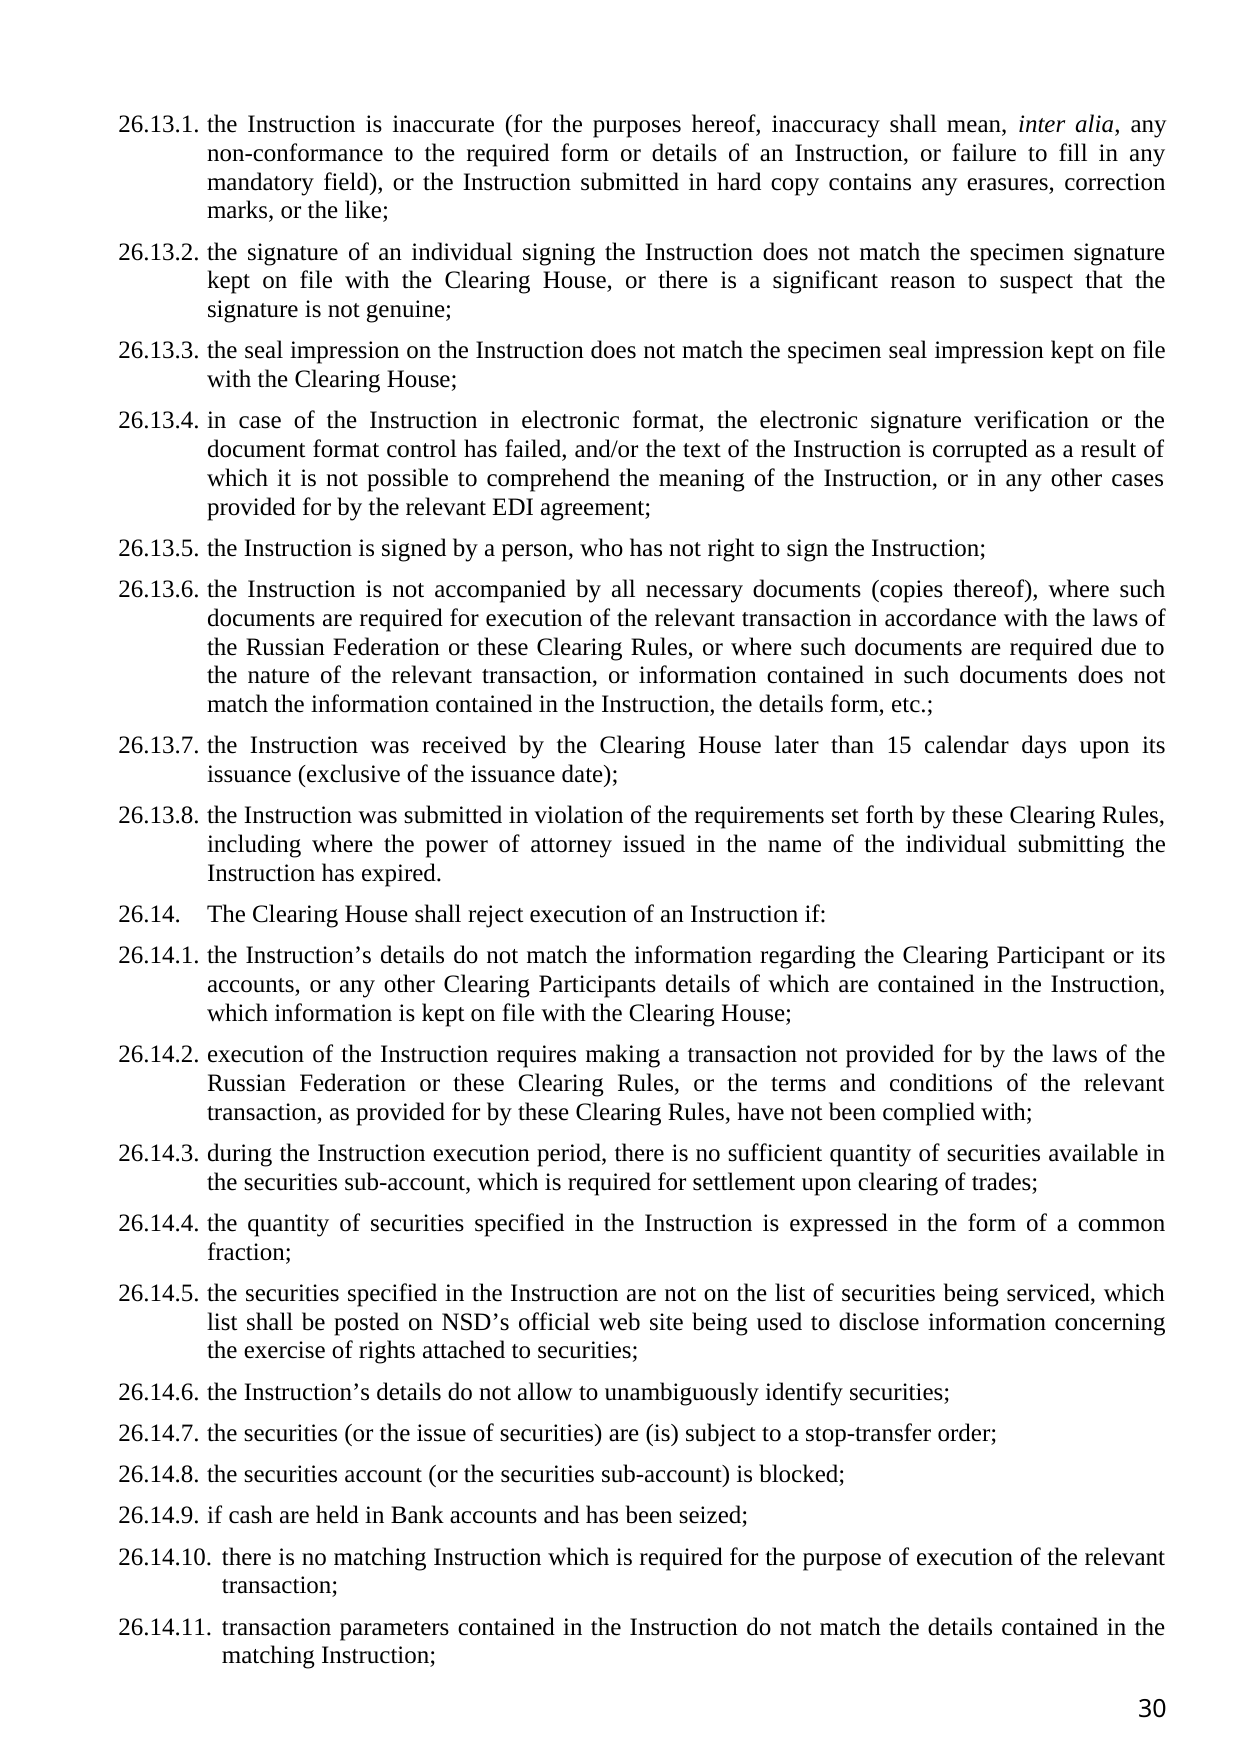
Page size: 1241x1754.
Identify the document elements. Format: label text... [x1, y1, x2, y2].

list the signature of an individual signing the Instruction does not match the specimen signature kept on file with the Clearing House, or there is a significant reason to suspect that the signature is not genuine; [118, 237, 1166, 323]
list execution of the Instruction requires making a transaction not provided for by the laws of the Russian Federation or these Clearing Rules, or the terms and conditions of the relevant transaction, as provided for by these Clearing Rules, have not been complied with; [118, 1039, 1166, 1125]
list the Instruction is not accompanied by all necessary documents (copies thereof), where such documents are required for execution of the relevant transaction in accordance with the laws of the Russian Federation or these Clearing Rules, or where such documents are required due to the nature of the relevant transaction, or information contained in such documents does not match the information contained in the Instruction, the details form, etc.; [118, 574, 1166, 718]
list the securities account (or the securities sub-account) is blocked; [118, 1459, 1166, 1488]
list the securities specified in the Instruction are not on the list of securities being serviced, which list shall be posted on NSD’s official web site being used to disclose information concerning the exercise of rights attached to securities; [118, 1278, 1166, 1364]
list the quantity of securities specified in the Instruction is expressed in the form of a common fraction; [118, 1208, 1166, 1265]
list The Clearing House shall reject execution of an Instruction if: [118, 899, 1166, 928]
list during the Instruction execution period, there is no sufficient quantity of securities available in the securities sub-account, which is required for settlement upon clearing of trades; [118, 1138, 1166, 1195]
list the Instruction was received by the Clearing House later than 15 calendar days upon its issuance (exclusive of the issuance date); [118, 730, 1166, 788]
list the seal impression on the Instruction does not match the specimen seal impression kept on file with the Clearing House; [118, 335, 1166, 393]
list there is no matching Instruction which is required for the purpose of execution of the relevant transaction; [118, 1542, 1166, 1599]
list the Instruction is inaccurate (for the purposes hereof, inaccuracy shall mean, inter alia, any non-conformance to the required form or details of an Instruction, or failure to fill in any mandatory field), or the Instruction submitted in hard copy contains any erasures, correction marks, or the like; [118, 109, 1166, 224]
list transaction parameters contained in the Instruction do not match the details contained in the matching Instruction; [118, 1612, 1166, 1669]
list the Instruction is signed by a person, who has not right to sign the Instruction; [118, 533, 1166, 562]
list the Instruction’s details do not match the information regarding the Clearing Participant or its accounts, or any other Clearing Participants details of which are contained in the Instruction, which information is kept on file with the Clearing House; [118, 940, 1166, 1027]
list in case of the Instruction in electronic format, the electronic signature verification or the document format control has failed, and/or the text of the Instruction is corrupted as a result of which it is not possible to comprehend the meaning of the Instruction, or in any other cases provided for by the relevant EDI agreement; [118, 405, 1166, 520]
list the Instruction’s details do not allow to unambiguously identify securities; [118, 1377, 1166, 1405]
list the securities (or the issue of securities) are (is) subject to a stop-transfer order; [118, 1418, 1166, 1447]
list if cash are held in Bank accounts and has been seized; [118, 1500, 1166, 1529]
list the Instruction was submitted in violation of the requirements set forth by these Clearing Rules, including where the power of attorney issued in the name of the individual submitting the Instruction has expired. [118, 800, 1166, 887]
